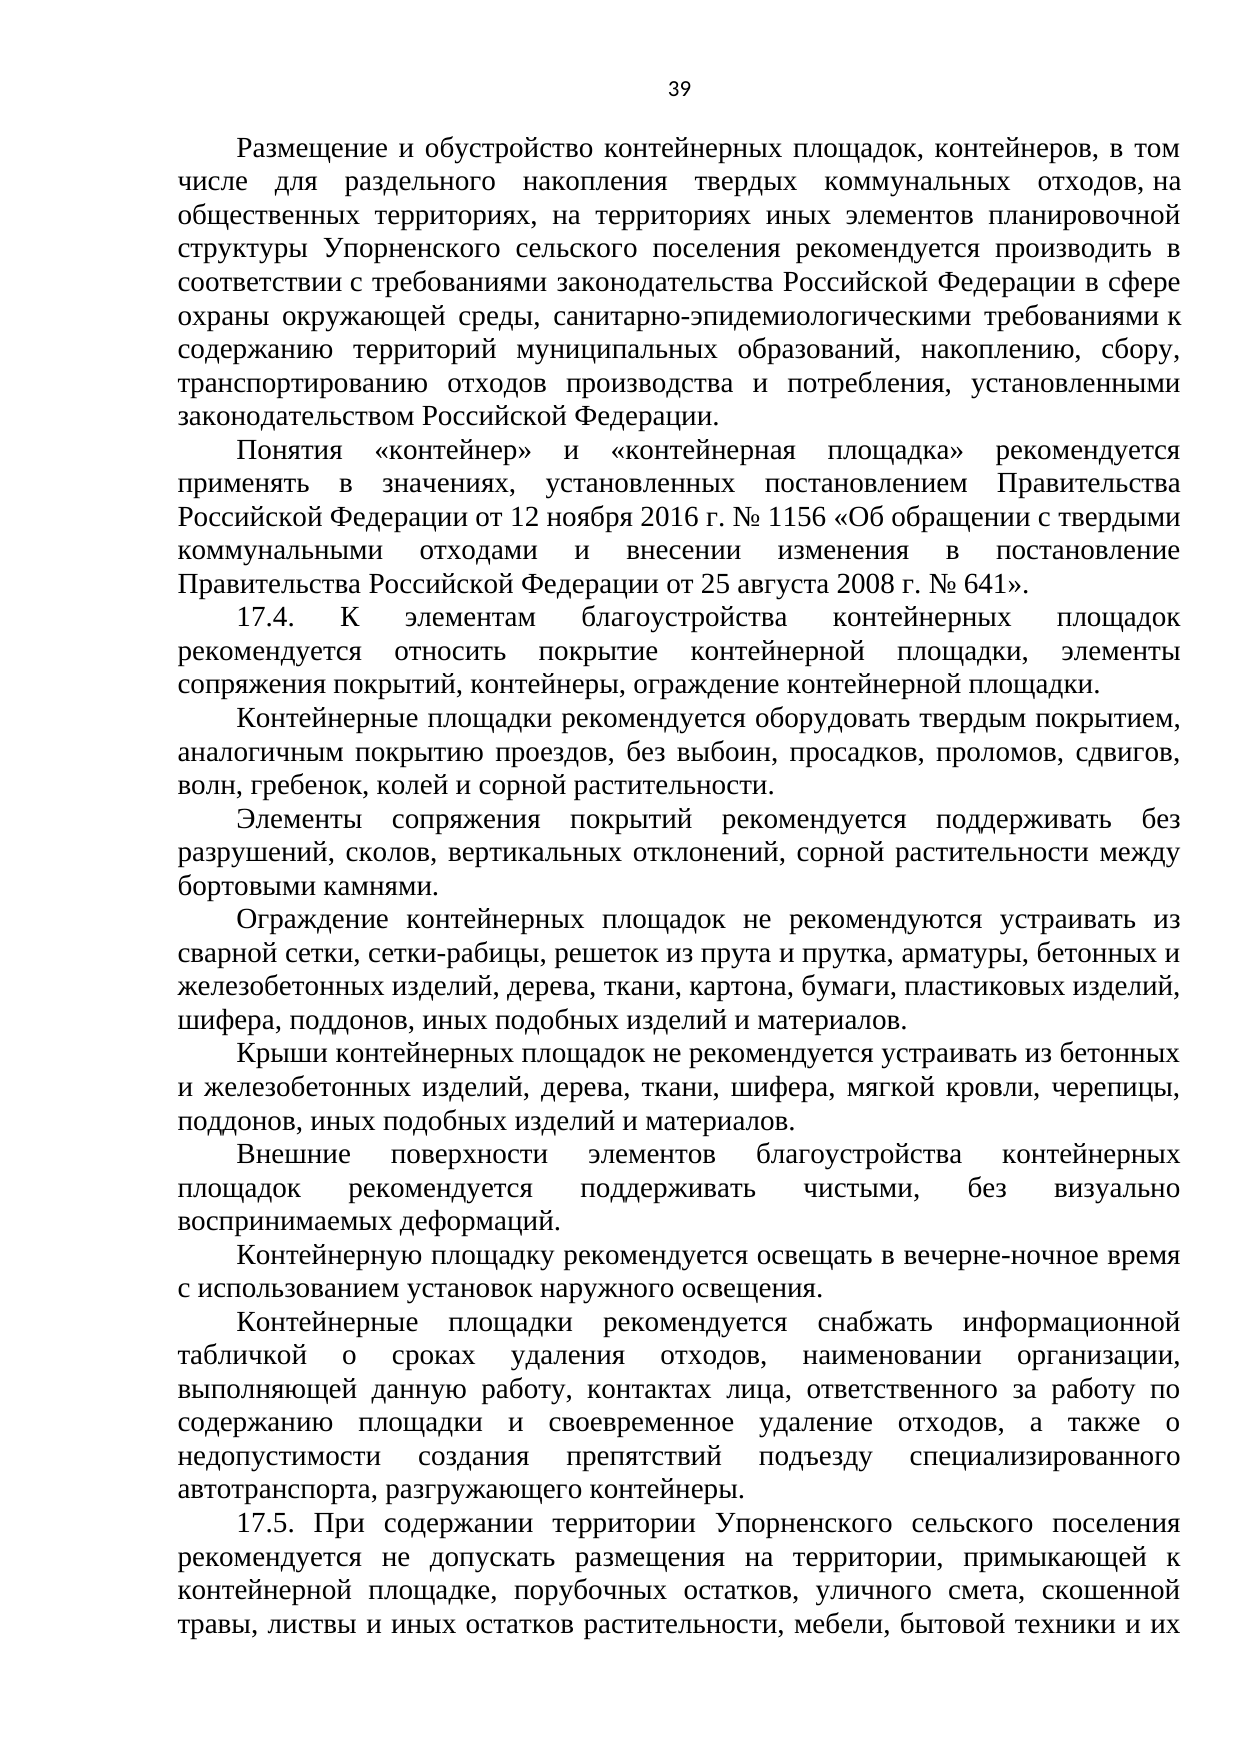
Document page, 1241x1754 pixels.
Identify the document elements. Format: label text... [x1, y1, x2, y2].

text Понятия «контейнер» и «контейнерная площадка» рекомендуется применять в значениях, установленных постановлением Правительства Российской Федерации от 12 ноября 2016 г. № 1156 «Об обращении с твердыми коммунальными отходами и внесении изменения в постановление Правительства Российской Федерации от 25 августа 2008 г. № 641». [177, 432, 1181, 599]
text 17.4. К элементам благоустройства контейнерных площадок рекомендуется относить покрытие контейнерной площадки, элементы сопряжения покрытий, контейнеры, ограждение контейнерной площадки. [177, 599, 1181, 700]
text Внешние поверхности элементов благоустройства контейнерных площадок рекомендуется поддерживать чистыми, без визуально воспринимаемых деформаций. [177, 1136, 1181, 1237]
text Контейнерные площадки рекомендуется снабжать информационной табличкой о сроках удаления отходов, наименовании организации, выполняющей данную работу, контактах лица, ответственного за работу по содержанию площадки и своевременное удаление отходов, а также о недопустимости создания препятствий подъезду специализированного автотранспорта, разгружающего контейнеры. [177, 1304, 1181, 1505]
text Контейнерные площадки рекомендуется оборудовать твердым покрытием, аналогичным покрытию проездов, без выбоин, просадков, проломов, сдвигов, волн, гребенок, колей и сорной растительности. [177, 700, 1181, 801]
text Контейнерную площадку рекомендуется освещать в вечерне-ночное время с использованием установок наружного освещения. [177, 1237, 1181, 1304]
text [177, 1505, 1181, 1639]
text Ограждение контейнерных площадок не рекомендуются устраивать из сварной сетки, сетки-рабицы, решеток из прута и прутка, арматуры, бетонных и железобетонных изделий, дерева, ткани, картона, бумаги, пластиковых изделий, шифера, поддонов, иных подобных изделий и материалов. [177, 901, 1181, 1036]
text Крыши контейнерных площадок не рекомендуется устраивать из бетонных и железобетонных изделий, дерева, ткани, шифера, мягкой кровли, черепицы, поддонов, иных подобных изделий и материалов. [177, 1036, 1181, 1136]
text Размещение и обустройство контейнерных площадок, контейнеров, в том числе для раздельного накопления твердых коммунальных отходов, на общественных территориях, на территориях иных элементов планировочной структуры Упорненского сельского поселения рекомендуется производить в соответствии с требованиями законодательства Российской Федерации в сфере охраны окружающей среды, санитарно-эпидемиологическими требованиями к содержанию территорий муниципальных образований, накоплению, сбору, транспортированию отходов производства и потребления, установленными законодательством Российской Федерации. [177, 130, 1181, 432]
text Элементы сопряжения покрытий рекомендуется поддерживать без разрушений, сколов, вертикальных отклонений, сорной растительности между бортовыми камнями. [177, 801, 1181, 901]
